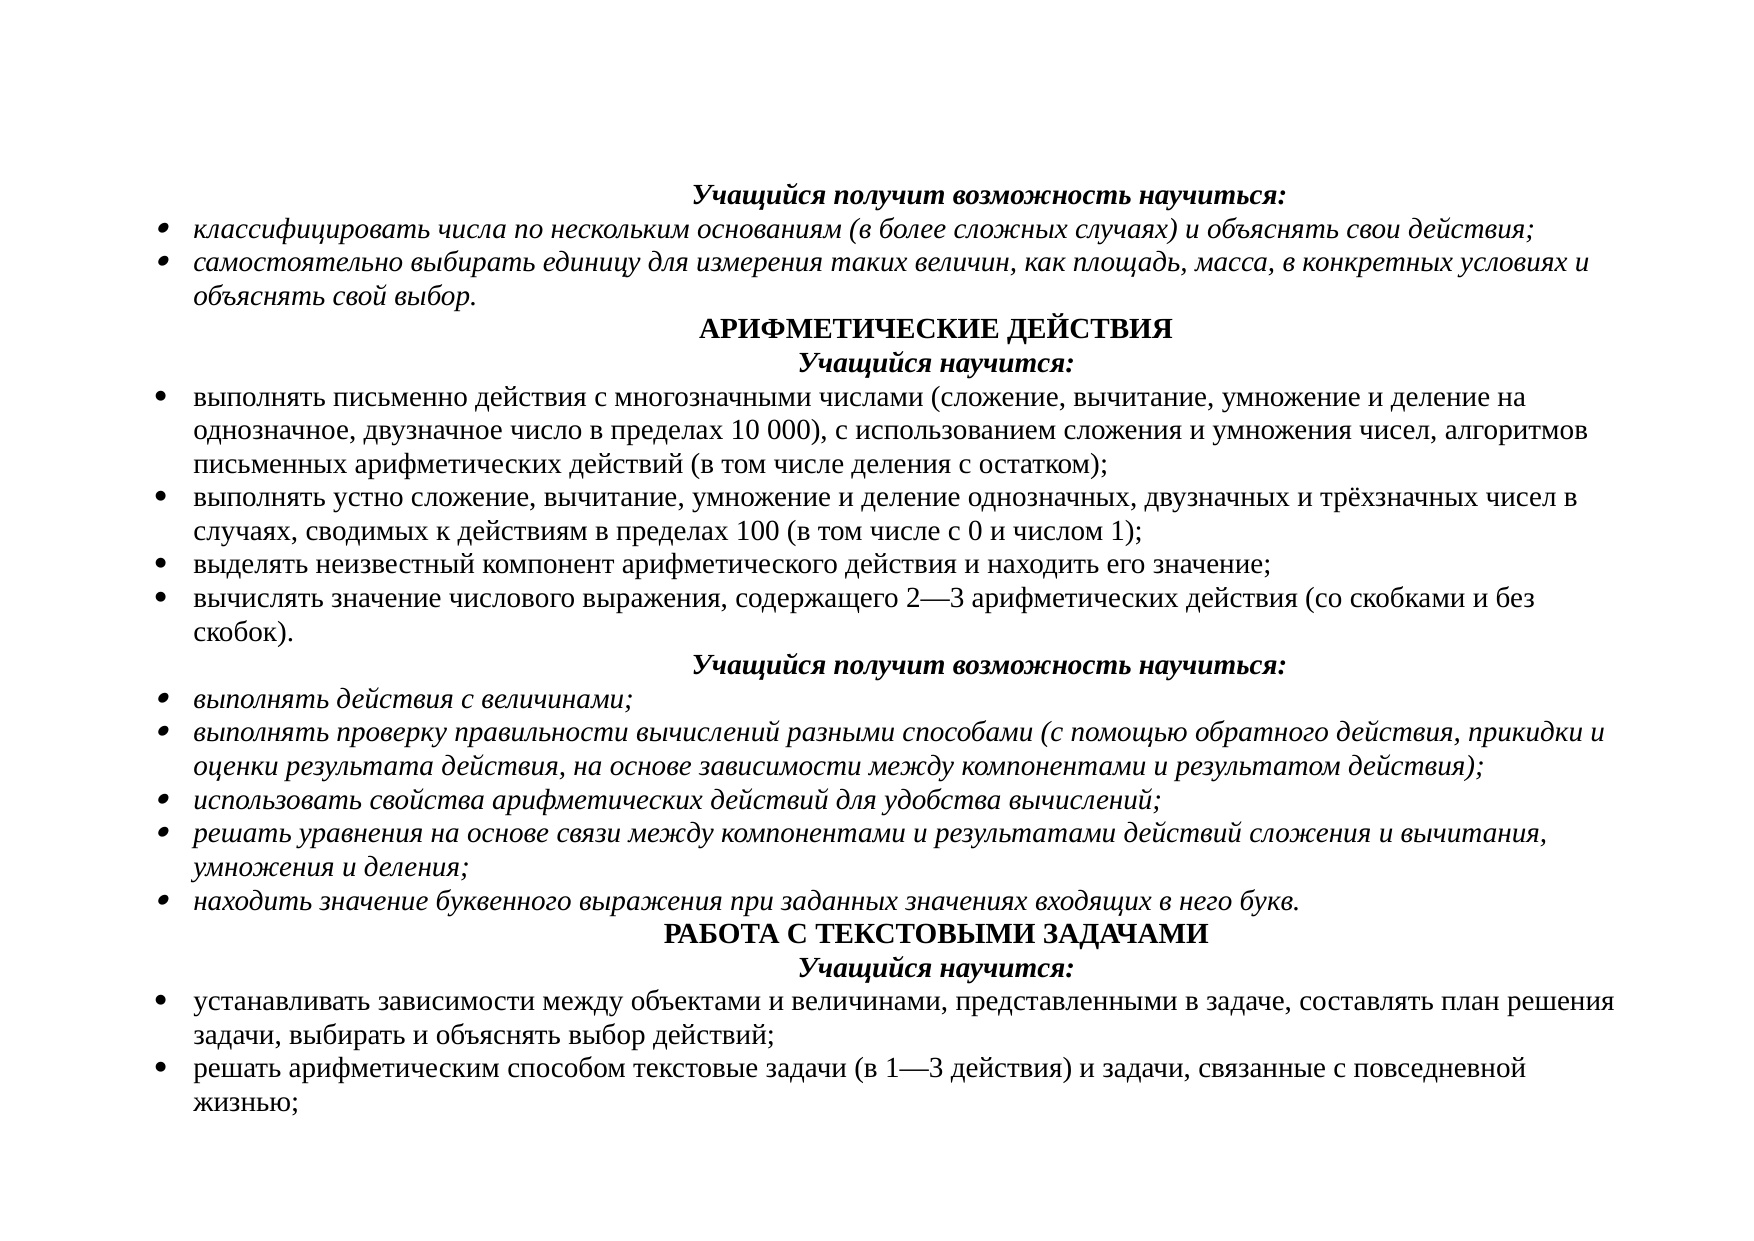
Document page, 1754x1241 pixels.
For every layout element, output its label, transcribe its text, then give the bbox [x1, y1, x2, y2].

list классифицировать числа по нескольким основаниям (в более сложных случаях) и объяснять свои действия; [156, 211, 1636, 244]
list находить значение буквенного выражения при заданных значениях входящих в него букв. [156, 883, 1636, 916]
text Учащийся научится: [118, 345, 1636, 379]
list самостоятельно выбирать единицу для измерения таких величин, как площадь, масса, в конкретных условиях и объяснять свой выбор. [156, 244, 1636, 312]
text АРИФМЕТИЧЕСКИЕ ДЕЙСТВИЯ [118, 312, 1636, 345]
text РАБОТА С ТЕКСТОВЫМИ ЗАДАЧАМИ [118, 916, 1636, 950]
list выполнять проверку правильности вычислений разными способами (с помощью обратного действия, прикидки и оценки результата действия, на основе зависимости между компонентами и результатом действия); [156, 714, 1636, 782]
list выполнять устно сложение, вычитание, умножение и деление однозначных, двузначных и трёхзначных чисел в случаях, сводимых к действиям в пределах 100 (в том числе с 0 и числом 1); [156, 479, 1636, 547]
list устанавливать зависимости между объектами и величинами, представленными в задаче, составлять план решения задачи, выбирать и объяснять выбор действий; [156, 983, 1636, 1051]
list использовать свойства арифметических действий для удобства вычислений; [156, 782, 1636, 815]
list вычислять значение числового выражения, содержащего 2—3 арифметических действия (со скобками и без скобок). [156, 580, 1636, 647]
text Учащийся научится: [118, 950, 1636, 983]
list выделять неизвестный компонент арифметического действия и находить его значение; [156, 547, 1636, 580]
list выполнять действия с величинами; [156, 681, 1636, 714]
text Учащийся получит возможность научиться: [343, 647, 1636, 681]
list выполнять письменно действия с многозначными числами (сложение, вычитание, умножение и деление на однозначное, двузначное число в пределах 10 000), с использованием сложения и умножения чисел, алгоритмов письменных арифметических действий (в том числе деления с остатком); [156, 379, 1636, 479]
text Учащийся получит возможность научиться: [343, 177, 1636, 211]
list решать уравнения на основе связи между компонентами и результатами действий сложения и вычитания, умножения и деления; [156, 815, 1636, 883]
list решать арифметическим способом текстовые задачи (в 1—3 действия) и задачи, связанные с повседневной жизнью; [156, 1051, 1636, 1118]
